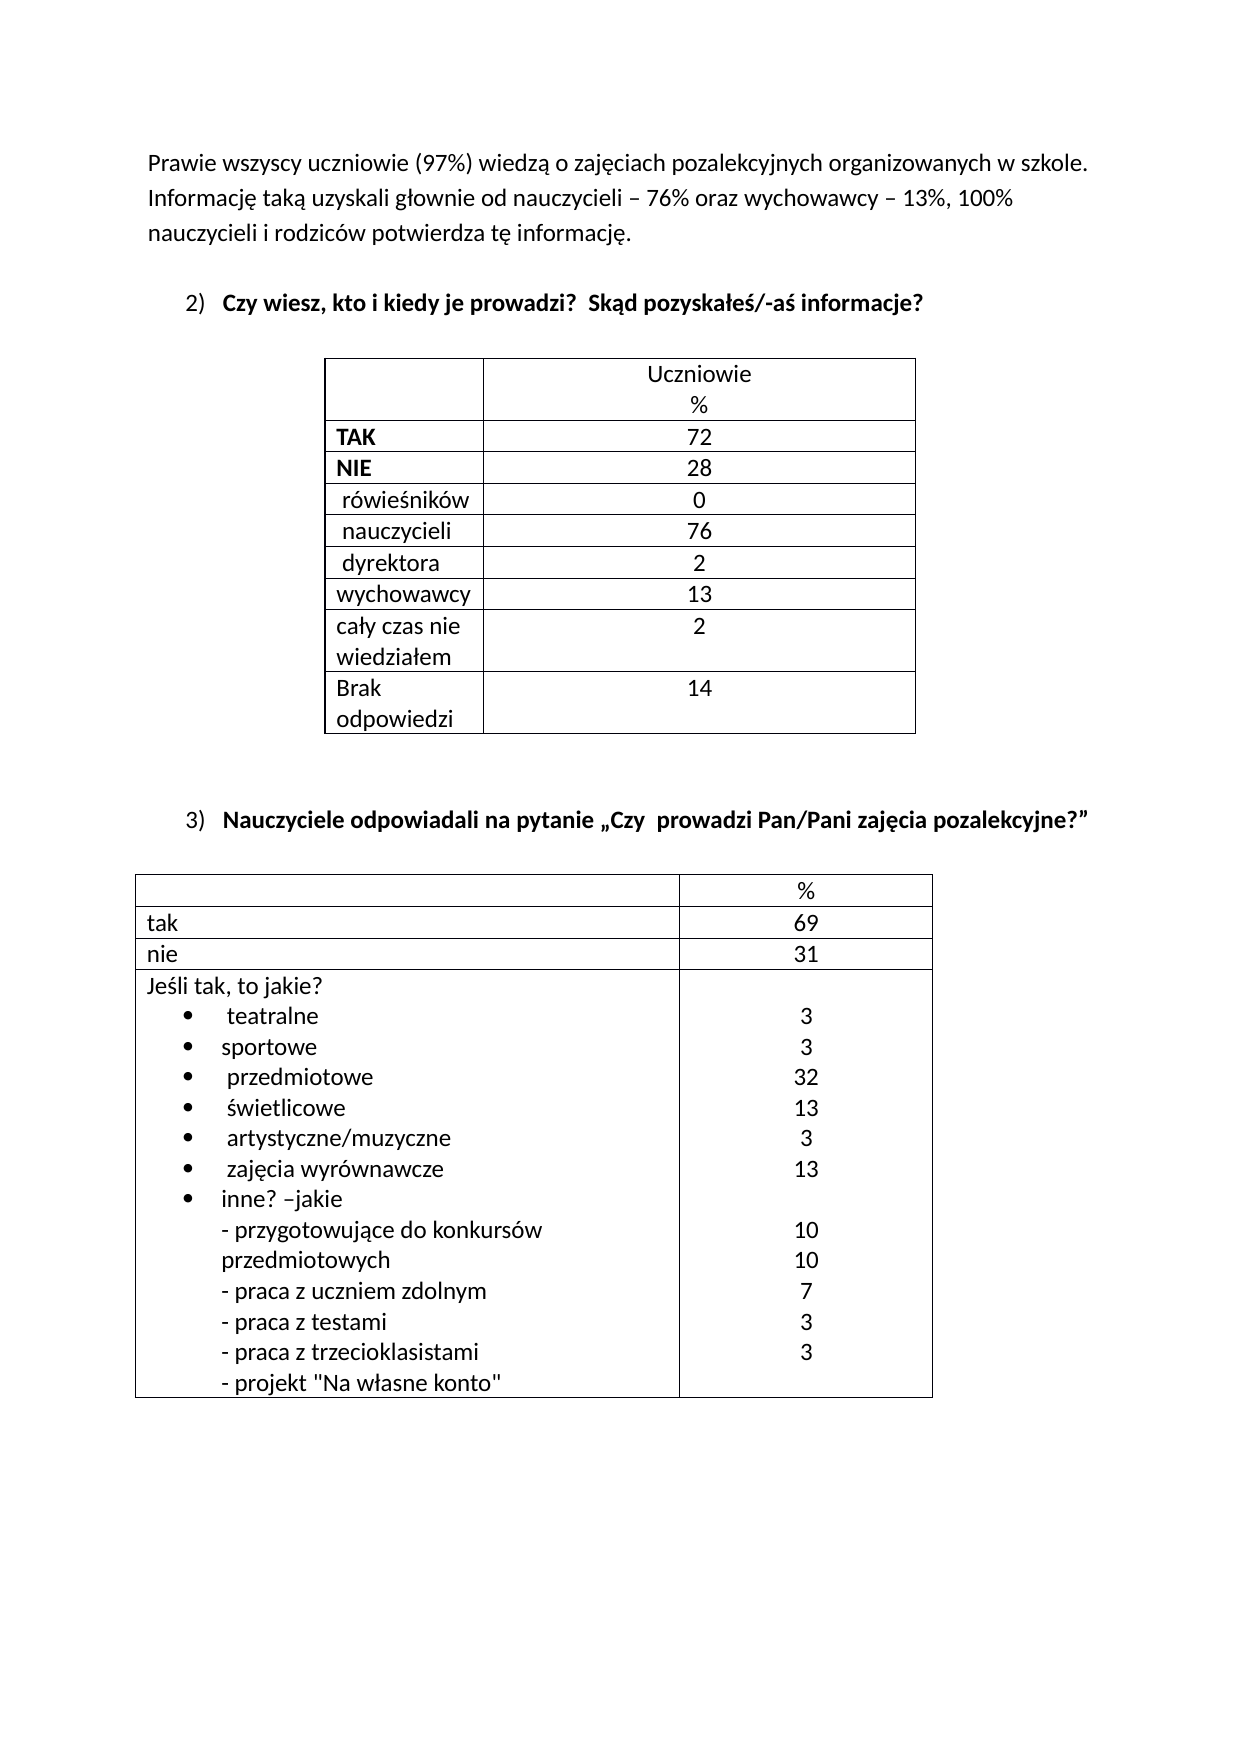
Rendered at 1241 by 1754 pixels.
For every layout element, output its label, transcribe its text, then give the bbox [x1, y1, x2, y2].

table_cell dyrektora [326, 547, 483, 577]
list Nauczyciele odpowiadali na pytanie „Czy prowadzi Pan/Pani zajęcia pozalekcyjne?” [185, 804, 1093, 835]
text Prawie wszyscy uczniowie (97%) wiedzą o zajęciach pozalekcyjnych organizowanych w szkole. Informację taką uzyskali głownie od nauczycieli – 76% oraz wychowawcy – 13%, 100% nauczycieli i rodziców potwierdza tę informację. [148, 148, 1093, 248]
table_header [326, 359, 483, 420]
table_cell 72 [484, 421, 915, 451]
table_cell 3 3 32 13 3 13 10 10 7 3 3 [680, 970, 932, 1397]
table_cell TAK [326, 421, 483, 451]
table_header Uczniowie % [484, 359, 915, 420]
table_cell Brak odpowiedzi [326, 672, 483, 733]
table_cell 0 [484, 484, 915, 514]
table_cell rówieśników [326, 484, 483, 514]
table_cell 28 [484, 452, 915, 483]
table_cell tak [136, 907, 679, 937]
list Czy wiesz, kto i kiedy je prowadzi? Skąd pozyskałeś/-aś informacje? [185, 288, 1093, 318]
table_cell 13 [484, 579, 915, 609]
table_cell nie [136, 939, 679, 969]
table_cell 14 [484, 672, 915, 733]
table_cell nauczycieli [326, 515, 483, 546]
table_cell Jeśli tak, to jakie? teatralne sportowe przedmiotowe świetlicowe artystyczne/muzyczne zajęcia wyrównawcze inne? –jakie - przygotowujące do konkursów przedmiotowych - praca z uczniem zdolnym - praca z testami - praca z trzecioklasistami - projekt "Na własne konto" [136, 970, 679, 1397]
table_cell wychowawcy [326, 579, 483, 609]
table_header % [680, 875, 932, 906]
table_cell 2 [484, 610, 915, 671]
table_cell cały czas nie wiedziałem [326, 610, 483, 671]
table_cell 31 [680, 939, 932, 969]
table_header [136, 875, 679, 906]
table_cell 2 [484, 547, 915, 577]
table_cell 76 [484, 515, 915, 546]
table_cell 69 [680, 907, 932, 937]
table_cell NIE [326, 452, 483, 483]
